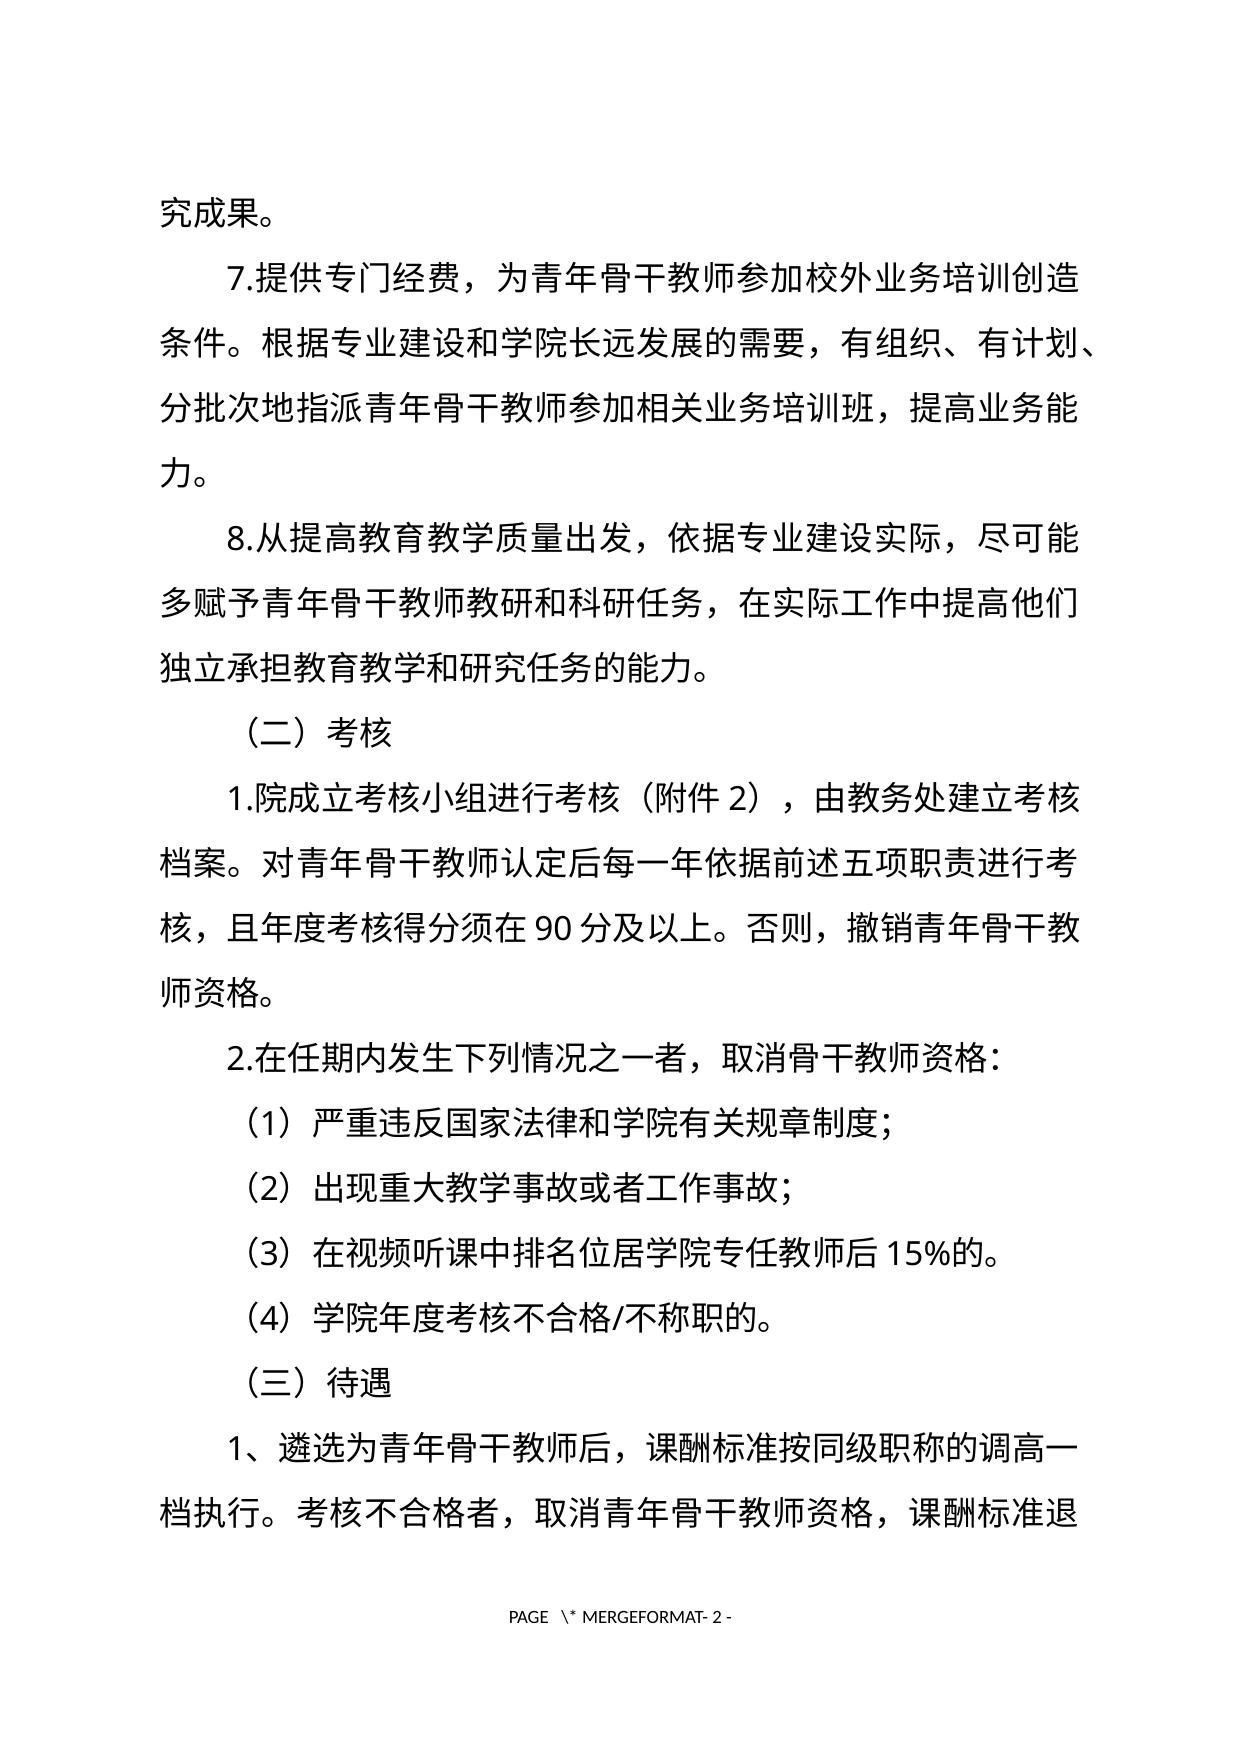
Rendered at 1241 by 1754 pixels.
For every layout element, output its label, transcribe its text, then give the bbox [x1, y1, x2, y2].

text （1）严重违反国家法律和学院有关规章制度； [159, 1088, 1081, 1153]
text （3）在视频听课中排名位居学院专任教师后15%的。 [159, 1218, 1081, 1283]
text （三）待遇 [159, 1348, 1081, 1413]
text 8.从提高教育教学质量出发，依据专业建设实际，尽可能多赋予青年骨干教师教研和科研任务，在实际工作中提高他们独立承担教育教学和研究任务的能力。 [159, 503, 1081, 698]
text 7.提供专门经费，为青年骨干教师参加校外业务培训创造条件。根据专业建设和学院长远发展的需要，有组织、有计划、分批次地指派青年骨干教师参加相关业务培训班，提高业务能力。 [159, 243, 1081, 503]
text （二）考核 [159, 698, 1081, 763]
text 1.院成立考核小组进行考核（附件2），由教务处建立考核档案。对青年骨干教师认定后每一年依据前述五项职责进行考核，且年度考核得分须在90分及以上。否则，撤销青年骨干教师资格。 [159, 763, 1081, 1023]
text 2.在任期内发生下列情况之一者，取消骨干教师资格： [159, 1023, 1081, 1088]
text （2）出现重大教学事故或者工作事故； [159, 1153, 1081, 1218]
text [159, 1413, 1081, 1543]
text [159, 178, 1081, 243]
text （4）学院年度考核不合格/不称职的。 [159, 1283, 1081, 1348]
